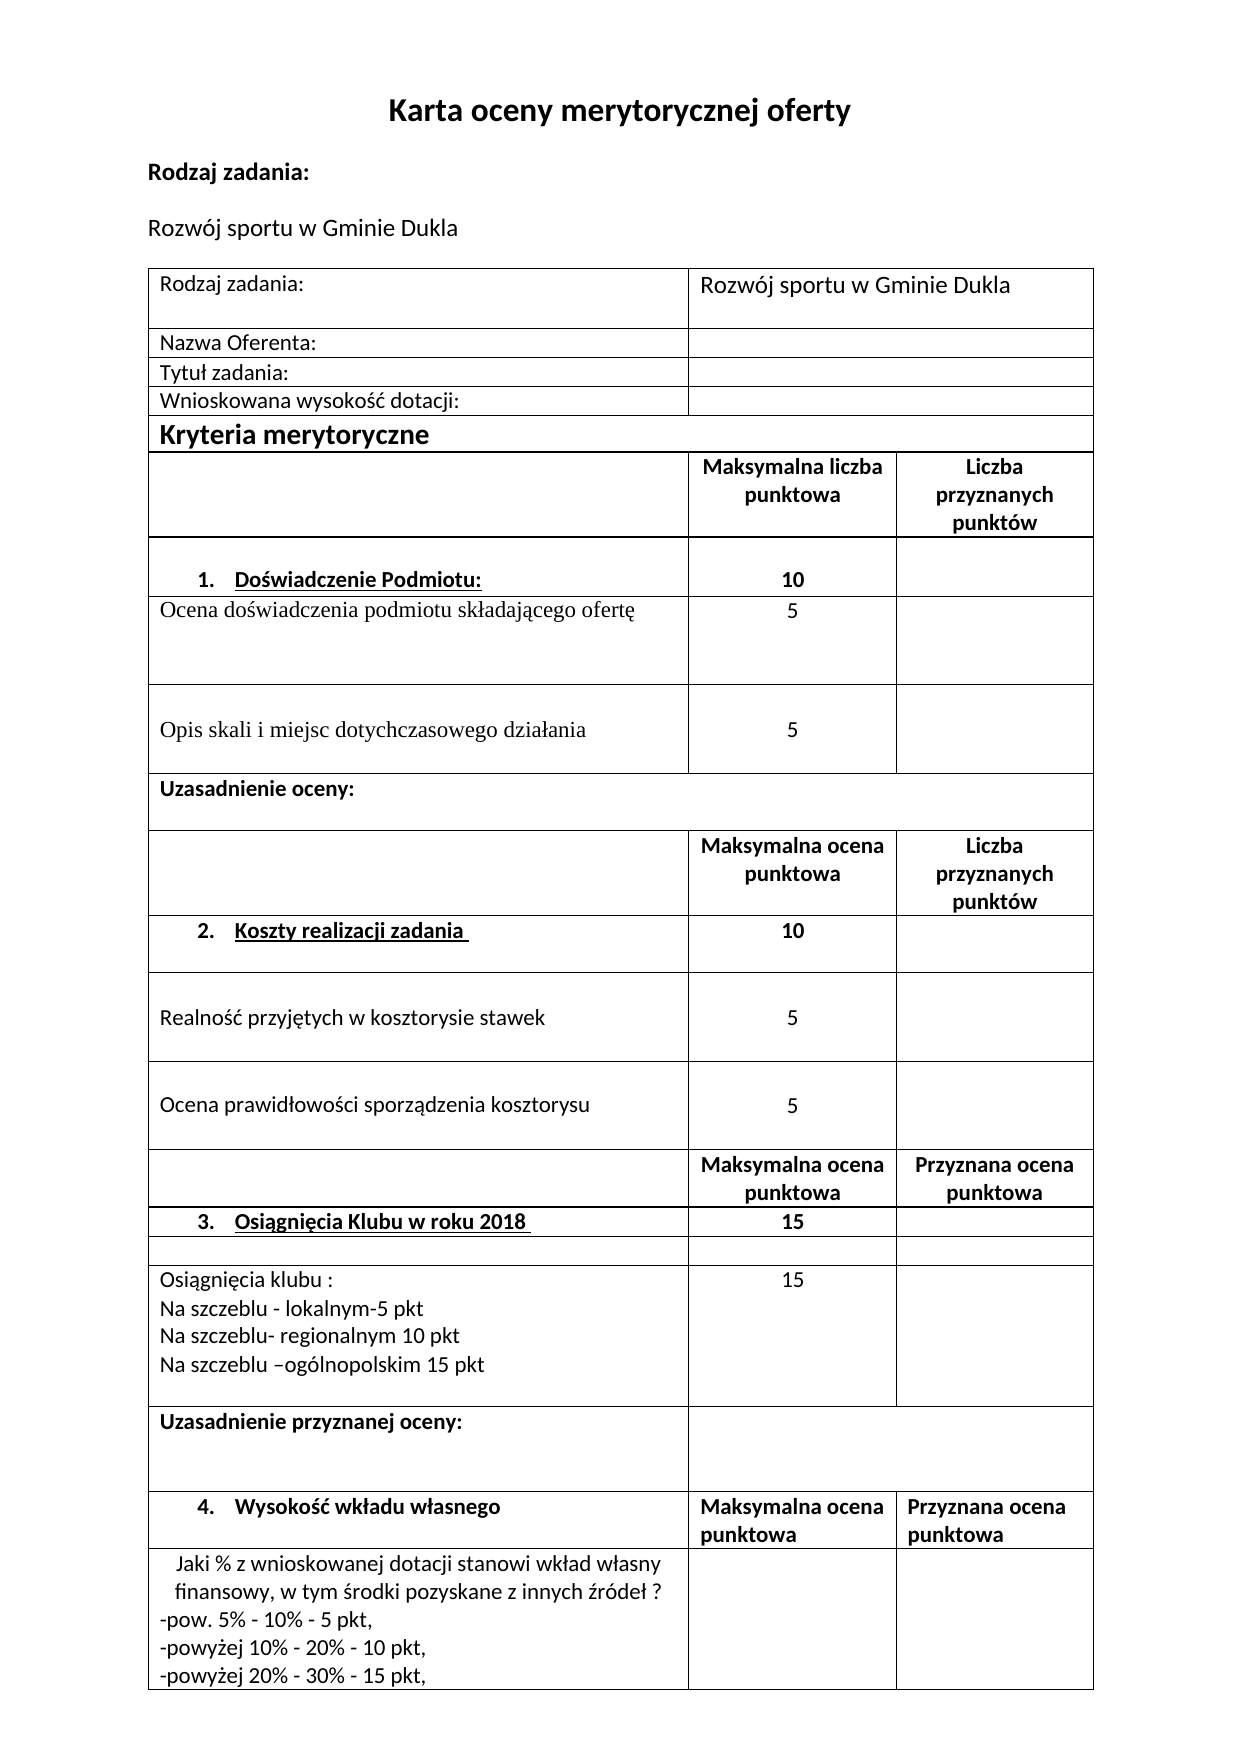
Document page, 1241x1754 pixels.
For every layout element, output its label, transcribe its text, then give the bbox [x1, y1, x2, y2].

table_cell Tytuł zadania: [149, 358, 688, 386]
table_cell Ocena prawidłowości sporządzenia kosztorysu [149, 1062, 688, 1149]
table_cell 5 [689, 1062, 896, 1149]
table_cell [689, 358, 1093, 386]
table_cell [897, 916, 1093, 972]
table_cell Osiągnięcia klubu : Na szczeblu - lokalnym-5 pkt Na szczeblu- regionalnym 10 pkt Na szczeblu –ogólnopolskim 15 pkt [149, 1266, 688, 1406]
table_cell Kryteria merytoryczne [149, 416, 1093, 451]
table_cell Maksymalna ocena punktowa [689, 831, 896, 915]
table_cell [897, 1266, 1093, 1406]
table_cell [897, 685, 1093, 773]
table_cell Doświadczenie Podmiotu: [149, 538, 688, 596]
table_cell 10 [689, 538, 896, 596]
table_cell Wysokość wkładu własnego [149, 1492, 688, 1548]
table_cell Liczba przyznanych punktów [897, 453, 1093, 536]
table_cell 5 [689, 597, 896, 684]
table_cell Uzasadnienie przyznanej oceny: [149, 1407, 688, 1491]
table_cell [689, 1237, 896, 1264]
table_cell [689, 329, 1093, 357]
table_cell 5 [689, 685, 896, 773]
text Rodzaj zadania: [148, 156, 1092, 187]
table_cell [897, 1549, 1093, 1689]
table_cell [149, 1150, 688, 1206]
table_cell [897, 1208, 1093, 1236]
table_cell [897, 973, 1093, 1061]
table_cell Opis skali i miejsc dotychczasowego działania [149, 685, 688, 773]
table_cell [689, 387, 1093, 415]
table_cell [149, 831, 688, 915]
table_cell 5 [689, 973, 896, 1061]
table_cell 10 [689, 916, 896, 972]
table_cell [897, 1062, 1093, 1149]
table_cell 15 [689, 1208, 896, 1236]
table_cell Nazwa Oferenta: [149, 329, 688, 357]
table_cell [897, 597, 1093, 684]
table_cell [149, 453, 688, 536]
table_cell Wnioskowana wysokość dotacji: [149, 387, 688, 415]
table_cell [897, 538, 1093, 596]
table_header Rodzaj zadania: [149, 269, 688, 327]
table_cell 15 [689, 1266, 896, 1406]
text Rozwój sportu w Gminie Dukla [148, 212, 1092, 243]
table_cell Osiągnięcia Klubu w roku 2018 [149, 1208, 688, 1236]
table_cell Koszty realizacji zadania [149, 916, 688, 972]
table_cell [689, 1407, 1093, 1491]
text Karta oceny merytorycznej oferty [148, 89, 1092, 129]
table_cell Realność przyjętych w kosztorysie stawek [149, 973, 688, 1061]
table_cell [689, 1549, 896, 1689]
table_cell Uzasadnienie oceny: [149, 774, 1093, 830]
table_cell Maksymalna ocena punktowa [689, 1492, 896, 1548]
table_cell Liczba przyznanych punktów [897, 831, 1093, 915]
table_header Rozwój sportu w Gminie Dukla [689, 269, 1093, 327]
table_cell [897, 1237, 1093, 1264]
table_cell Przyznana ocena punktowa [897, 1150, 1093, 1206]
table_cell [149, 1237, 688, 1264]
table_cell Ocena doświadczenia podmiotu składającego ofertę [149, 597, 688, 684]
table_cell Maksymalna ocena punktowa [689, 1150, 896, 1206]
table_cell Przyznana ocena punktowa [897, 1492, 1093, 1548]
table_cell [149, 1549, 688, 1689]
table_cell Maksymalna liczba punktowa [689, 453, 896, 536]
